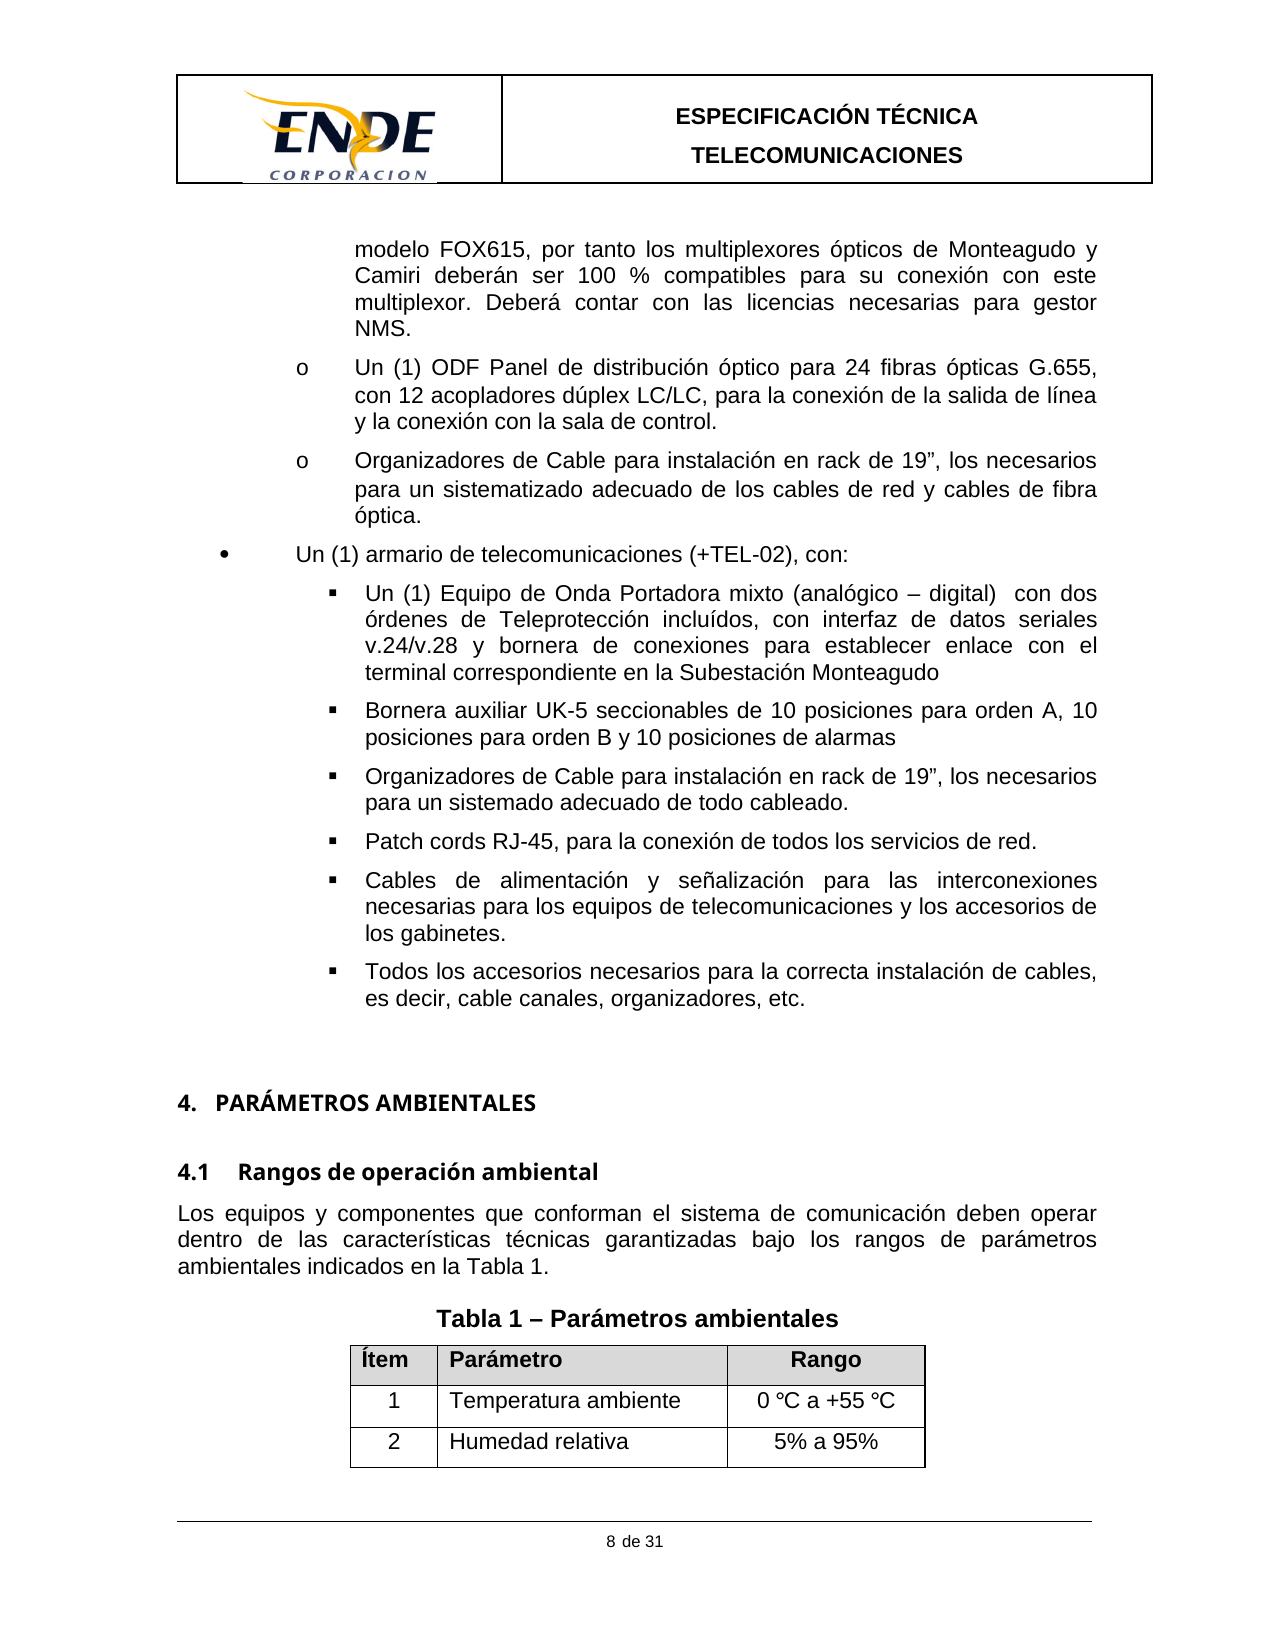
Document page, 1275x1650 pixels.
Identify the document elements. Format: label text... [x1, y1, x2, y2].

picture [242, 88, 437, 183]
text Los equipos y componentes que conforman el sistema de comunicación deben operar dentro de las características técnicas garantizadas bajo los rangos de parámetros ambientales indicados en la Tabla 1. [177, 1200, 1098, 1279]
text Tabla 1 – Parámetros ambientales [177, 1304, 1098, 1333]
list Patch cords RJ-45, para la conexión de todos los servicios de red. [327, 828, 1098, 854]
list Cables de alimentación y señalización para las interconexiones necesarias para los equipos de telecomunicaciones y los accesorios de los gabinetes. [327, 867, 1098, 946]
table_cell Humedad relativa [438, 1428, 727, 1467]
list Un (1) Equipo de Onda Portadora mixto (analógico – digital) con dos órdenes de Teleprotección incluídos, con interfaz de datos seriales v.24/v.28 y bornera de conexiones para establecer enlace con el terminal correspondiente en la Subestación Monteagudo [327, 579, 1098, 685]
table_header Rango [728, 1346, 924, 1385]
table_cell 5% a 95% [728, 1428, 924, 1467]
table_header Parámetro [438, 1346, 727, 1385]
table_cell 1 [351, 1386, 437, 1427]
list Bornera auxiliar UK-5 seccionables de 10 posiciones para orden A, 10 posiciones para orden B y 10 posiciones de alarmas [327, 697, 1098, 750]
text Un (1) armario de telecomunicaciones (+TEL-02), con: [220, 541, 1098, 567]
table_cell 2 [351, 1428, 437, 1467]
text Un (1) ODF Panel de distribución óptico para 24 fibras ópticas G.655, con 12 acopladores dúplex LC/LC, para la conexión de la salida de línea y la conexión con la sala de control. [295, 354, 1098, 435]
table_cell 0 °C a +55 °C [728, 1386, 924, 1427]
list Todos los accesorios necesarios para la correcta instalación de cables, es decir, cable canales, organizadores, etc. [327, 958, 1098, 1011]
subtitle Rangos de operación ambiental [177, 1156, 1098, 1187]
subtitle Parámetros ambientales [177, 1087, 1098, 1119]
table_cell Temperatura ambiente [438, 1386, 727, 1427]
list Organizadores de Cable para instalación en rack de 19”, los necesarios para un sistemado adecuado de todo cableado. [327, 763, 1098, 815]
table_header Ítem [351, 1346, 437, 1385]
text Organizadores de Cable para instalación en rack de 19”, los necesarios para un sistematizado adecuado de los cables de red y cables de fibra óptica. [295, 447, 1098, 528]
